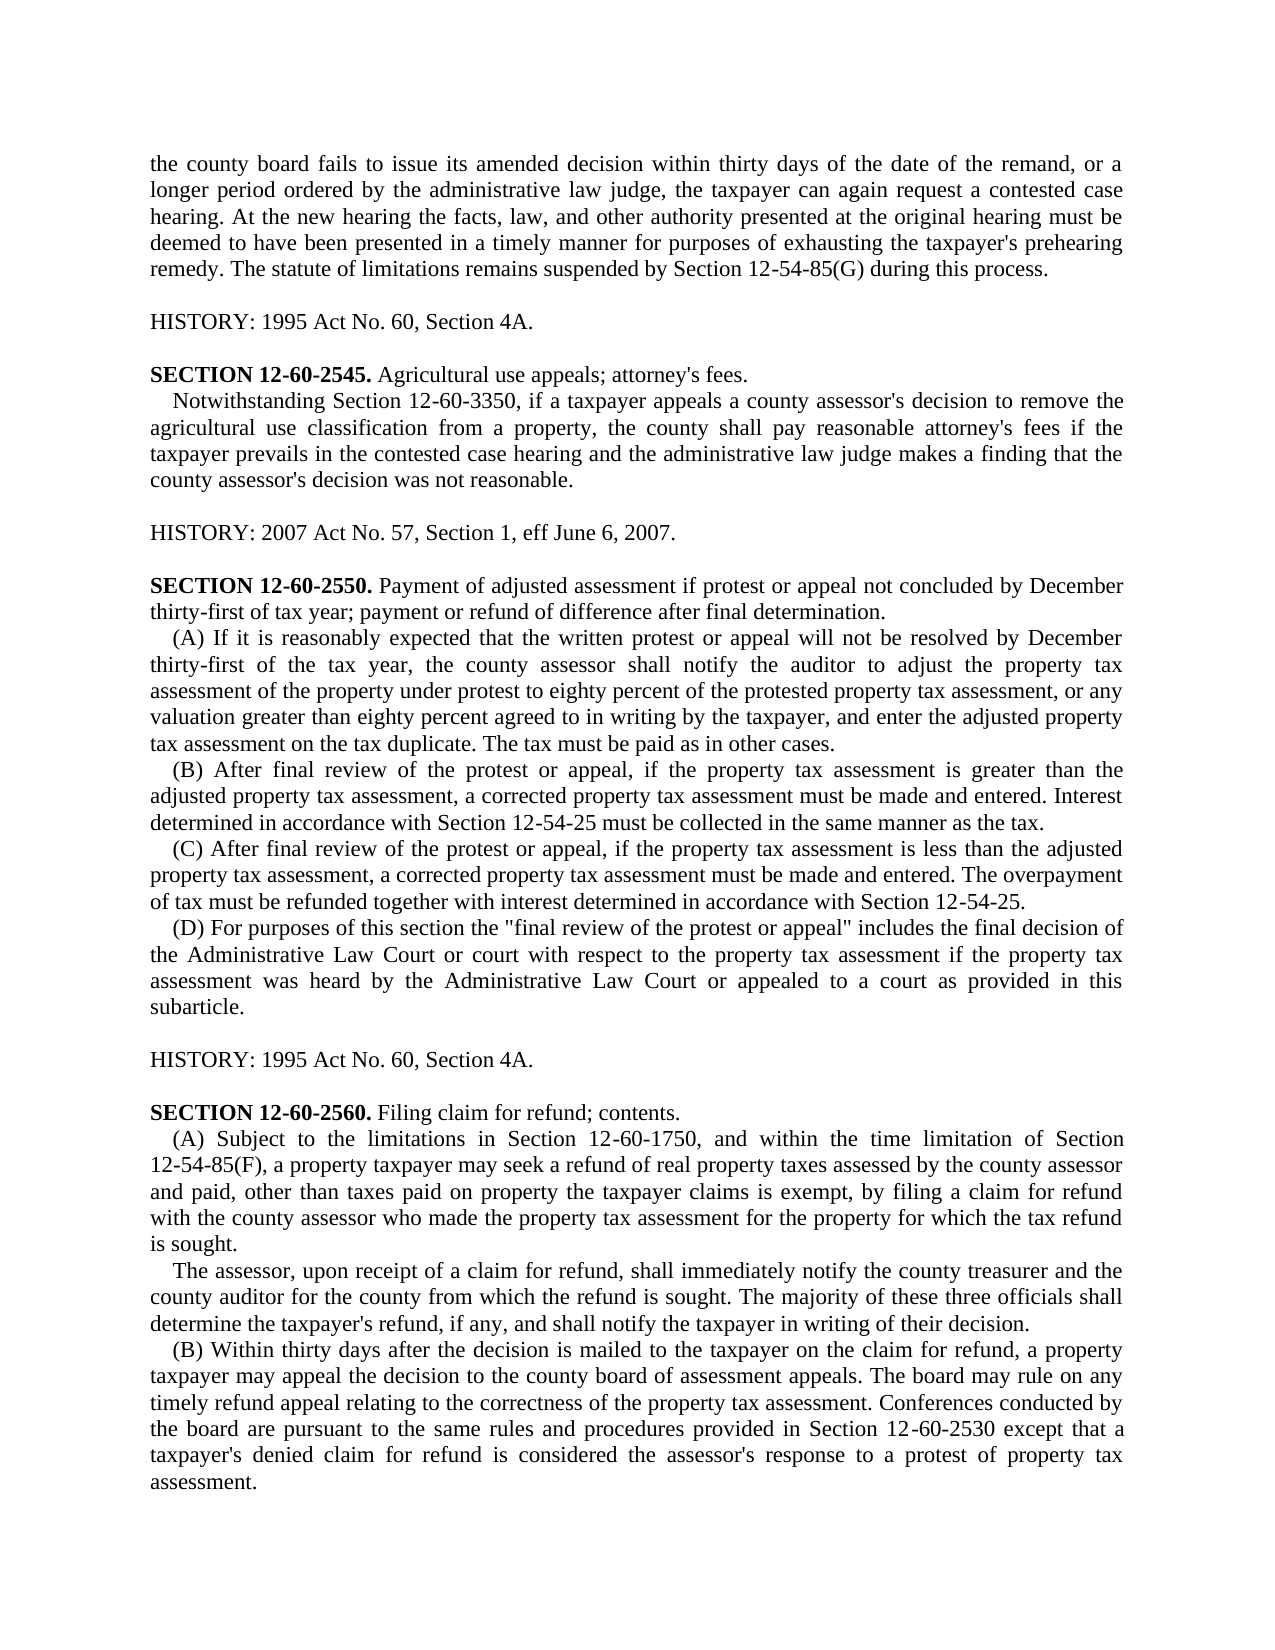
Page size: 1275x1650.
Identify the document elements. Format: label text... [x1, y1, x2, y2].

text HISTORY: 1995 Act No. 60, Section 4A. [150, 308, 1125, 334]
text SECTION 12-60-2545. Agricultural use appeals; attorney's fees. [150, 361, 1125, 387]
text (D) For purposes of this section the "final review of the protest or appeal" includes the final decision of the Administrative Law Court or court with respect to the property tax assessment if the property tax assessment was heard by the Administrative Law Court or appealed to a court as provided in this subarticle. [150, 914, 1125, 1020]
text SECTION 12-60-2550. Payment of adjusted assessment if protest or appeal not concluded by December thirty-first of tax year; payment or refund of difference after final determination. [150, 572, 1125, 624]
text SECTION 12-60-2560. Filing claim for refund; contents. [150, 1099, 1125, 1125]
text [150, 150, 1125, 282]
text (A) If it is reasonably expected that the written protest or appeal will not be resolved by December thirty-first of the tax year, the county assessor shall notify the auditor to adjust the property tax assessment of the property under protest to eighty percent of the protested property tax assessment, or any valuation greater than eighty percent agreed to in writing by the taxpayer, and enter the adjusted property tax assessment on the tax duplicate. The tax must be paid as in other cases. [150, 624, 1125, 756]
text (C) After final review of the protest or appeal, if the property tax assessment is less than the adjusted property tax assessment, a corrected property tax assessment must be made and entered. The overpayment of tax must be refunded together with interest determined in accordance with Section 12-54-25. [150, 835, 1125, 914]
text HISTORY: 2007 Act No. 57, Section 1, eff June 6, 2007. [150, 519, 1125, 545]
text (B) Within thirty days after the decision is mailed to the taxpayer on the claim for refund, a property taxpayer may appeal the decision to the county board of assessment appeals. The board may rule on any timely refund appeal relating to the correctness of the property tax assessment. Conferences conducted by the board are pursuant to the same rules and procedures provided in Section 12-60-2530 except that a taxpayer's denied claim for refund is considered the assessor's response to a protest of property tax assessment. [150, 1336, 1125, 1494]
text (B) After final review of the protest or appeal, if the property tax assessment is greater than the adjusted property tax assessment, a corrected property tax assessment must be made and entered. Interest determined in accordance with Section 12-54-25 must be collected in the same manner as the tax. [150, 756, 1125, 835]
text HISTORY: 1995 Act No. 60, Section 4A. [150, 1046, 1125, 1072]
text Notwithstanding Section 12-60-3350, if a taxpayer appeals a county assessor's decision to remove the agricultural use classification from a property, the county shall pay reasonable attorney's fees if the taxpayer prevails in the contested case hearing and the administrative law judge makes a finding that the county assessor's decision was not reasonable. [150, 387, 1125, 493]
text (A) Subject to the limitations in Section 12-60-1750, and within the time limitation of Section 12-54-85(F), a property taxpayer may seek a refund of real property taxes assessed by the county assessor and paid, other than taxes paid on property the taxpayer claims is exempt, by filing a claim for refund with the county assessor who made the property tax assessment for the property for which the tax refund is sought. [150, 1125, 1125, 1257]
text The assessor, upon receipt of a claim for refund, shall immediately notify the county treasurer and the county auditor for the county from which the refund is sought. The majority of these three officials shall determine the taxpayer's refund, if any, and shall notify the taxpayer in writing of their decision. [150, 1257, 1125, 1336]
